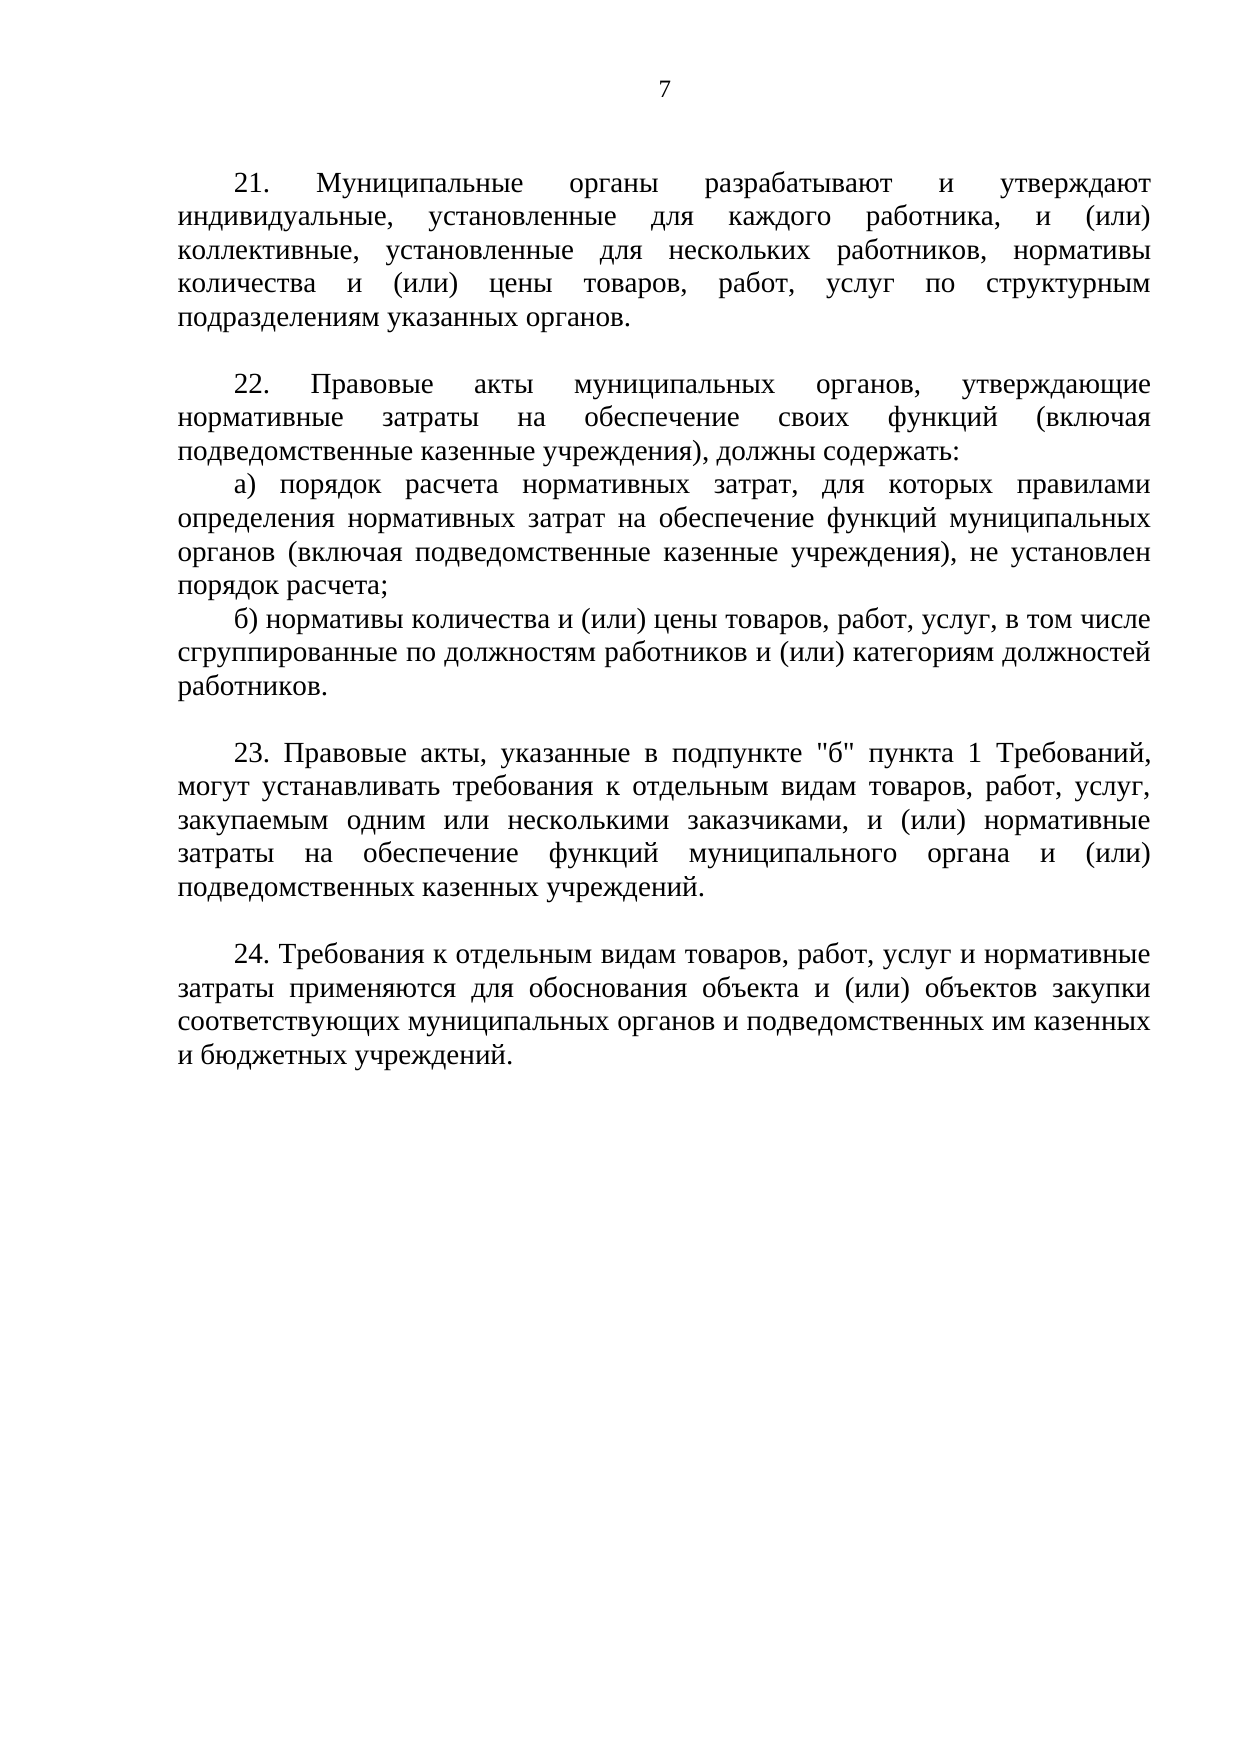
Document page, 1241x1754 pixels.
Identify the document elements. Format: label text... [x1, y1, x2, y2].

text а) порядок расчета нормативных затрат, для которых правилами определения нормативных затрат на обеспечение функций муниципальных органов (включая подведомственные казенные учреждения), не установлен порядок расчета; [177, 467, 1152, 601]
text 22. Правовые акты муниципальных органов, утверждающие нормативные затраты на обеспечение своих функций (включая подведомственные казенные учреждения), должны содержать: [177, 366, 1152, 467]
text 24. Требования к отдельным видам товаров, работ, услуг и нормативные затраты применяются для обоснования объекта и (или) объектов закупки соответствующих муниципальных органов и подведомственных им казенных и бюджетных учреждений. [177, 936, 1152, 1070]
text 23. Правовые акты, указанные в подпункте "б" пункта 1 Требований, могут устанавливать требования к отдельным видам товаров, работ, услуг, закупаемым одним или несколькими заказчиками, и (или) нормативные затраты на обеспечение функций муниципального органа и (или) подведомственных казенных учреждений. [177, 735, 1152, 903]
text б) нормативы количества и (или) цены товаров, работ, услуг, в том числе сгруппированные по должностям работников и (или) категориям должностей работников. [177, 601, 1152, 701]
text 21. Муниципальные органы разрабатывают и утверждают индивидуальные, установленные для каждого работника, и (или) коллективные, установленные для нескольких работников, нормативы количества и (или) цены товаров, работ, услуг по структурным подразделениям указанных органов. [177, 165, 1152, 332]
